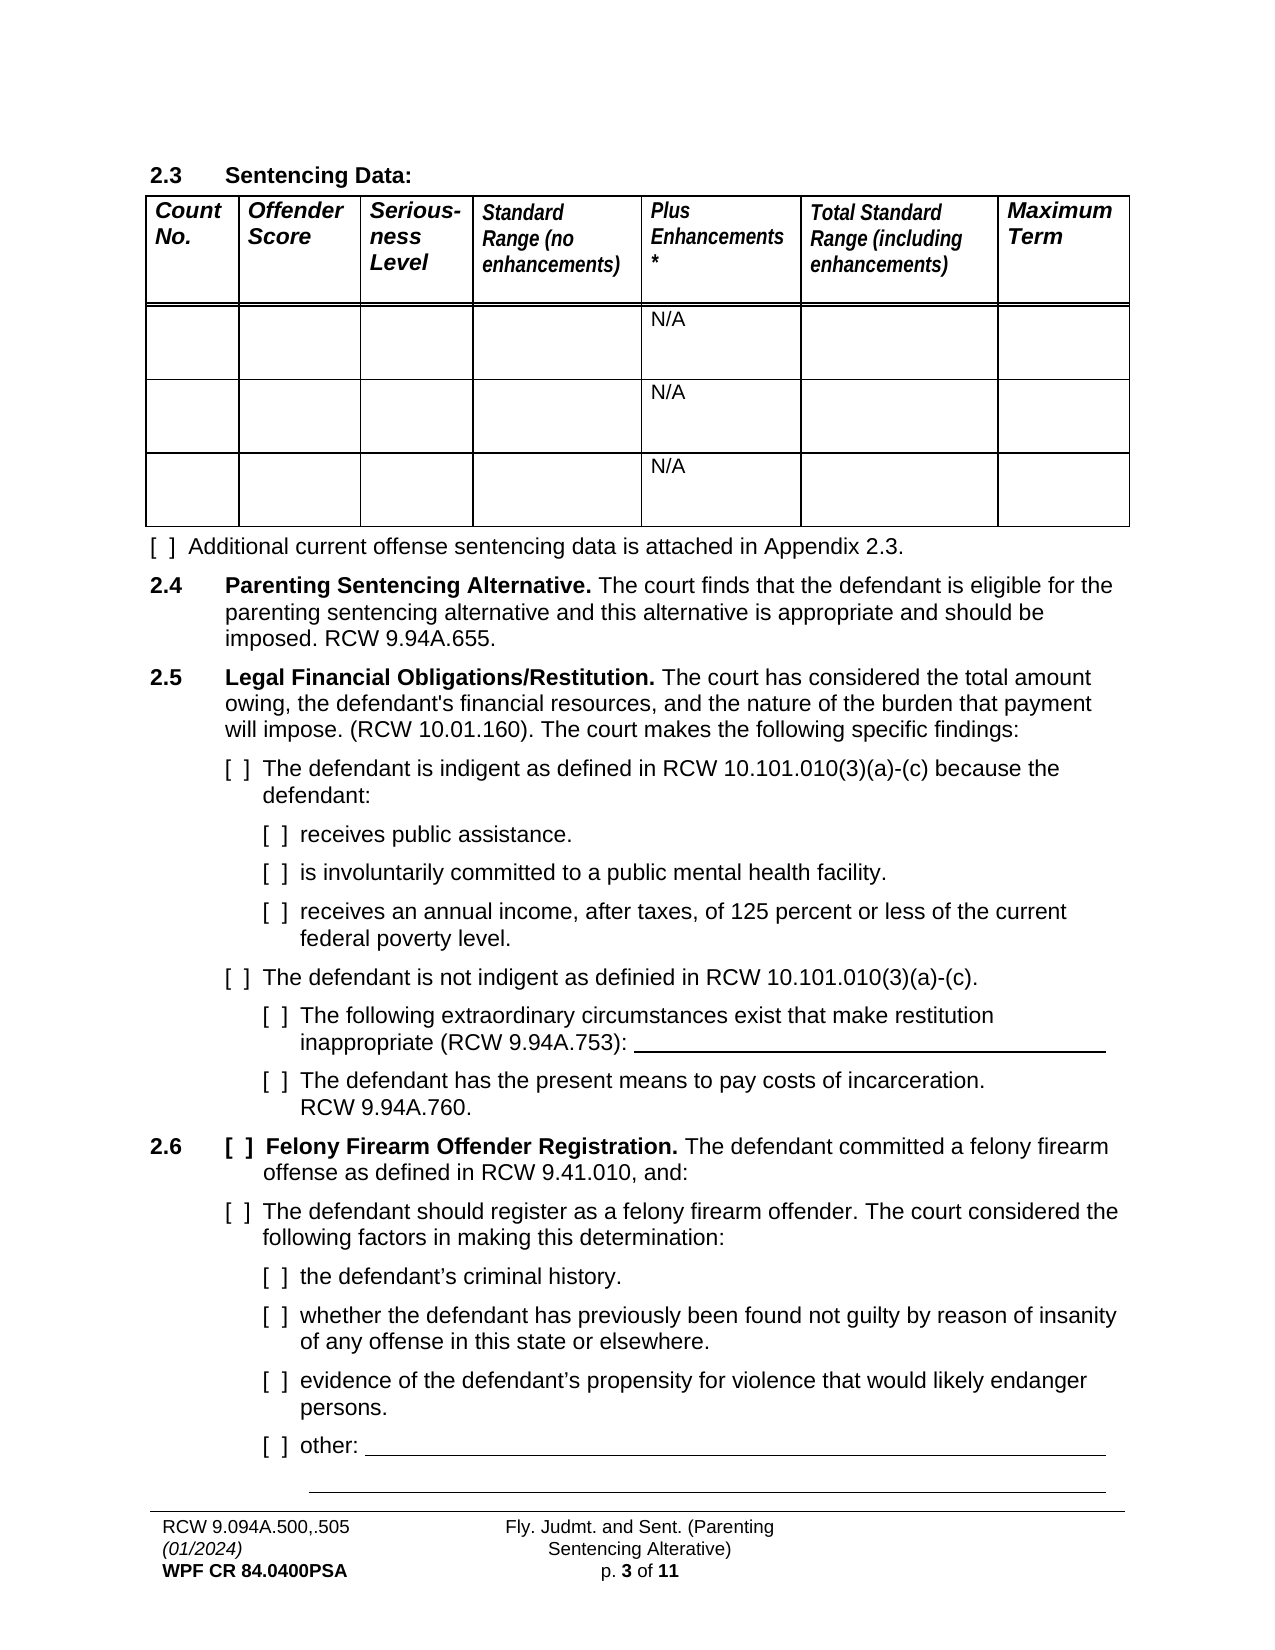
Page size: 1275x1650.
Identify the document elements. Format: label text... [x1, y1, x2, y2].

table_cell [802, 307, 997, 379]
text 2.4 Parenting Sentencing Alternative. The court finds that the defendant is eligible for the parenting sentencing alternative and this alternative is appropriate and should be imposed. RCW 9.94A.655. [150, 572, 1125, 651]
table_cell [999, 307, 1129, 379]
text [ ] The defendant has the present means to pay costs of incarceration. RCW 9.94A.760. [262, 1067, 1125, 1120]
table_cell [240, 380, 360, 452]
table_cell [361, 454, 472, 526]
text [ ] The defendant is not indigent as definied in RCW 10.101.010(3)(a)-(c). [224, 963, 1125, 990]
text 2.6 [ ] Felony Firearm Offender Registration. The defendant committed a felony firearm [150, 1133, 1125, 1159]
table_header Count No. [147, 197, 238, 302]
table_cell [474, 307, 641, 379]
table_cell [240, 307, 360, 379]
table_header Standard Range (no enhancements) [474, 197, 641, 302]
table_cell [240, 454, 360, 526]
text [ ] The defendant should register as a felony firearm offender. The court considered the following factors in making this determination: [225, 1198, 1125, 1251]
table_header Maximum Term [999, 197, 1129, 302]
text [ ] is involuntarily committed to a public mental health facility. [262, 859, 1125, 886]
text [ ] whether the defendant has previously been found not guilty by reason of insanity of any offense in this state or elsewhere. [262, 1302, 1125, 1355]
text [ ] receives an annual income, after taxes, of 125 percent or less of the current federal poverty level. [262, 898, 1125, 951]
table_cell [474, 454, 641, 526]
table_cell [802, 380, 997, 452]
table_cell N/A [642, 380, 800, 452]
text [ ] receives public assistance. [262, 821, 1125, 847]
text [ ] the defendant’s criminal history. [262, 1263, 1125, 1289]
table_header Offender Score [240, 197, 360, 302]
table_header Plus Enhancements* [642, 197, 800, 302]
table_cell [147, 454, 238, 526]
table_cell [474, 380, 641, 452]
text [ ] evidence of the defendant’s propensity for violence that would likely endanger persons. [262, 1367, 1125, 1420]
table_cell N/A [642, 454, 800, 526]
table_cell [999, 454, 1129, 526]
table_cell [147, 380, 238, 452]
table_cell [802, 454, 997, 526]
table_cell [147, 307, 238, 379]
text offense as defined in RCW 9.41.010, and: [262, 1159, 1125, 1185]
table_header Serious-ness Level [361, 197, 472, 302]
text 2.5 Legal Financial Obligations/Restitution. The court has considered the total amount owing, the defendant's financial resources, and the nature of the burden that payment will impose. (RCW 10.01.160). The court makes the following specific findings: [150, 664, 1125, 743]
text 2.3 Sentencing Data: [150, 162, 1125, 189]
table_cell [361, 380, 472, 452]
table_header Total Standard Range (including enhancements) [802, 197, 997, 302]
text [ ] other: [262, 1432, 1125, 1459]
table_cell [999, 380, 1129, 452]
text [ ] The following extraordinary circumstances exist that make restitution inappropriate (RCW 9.94A.753): [262, 1002, 1125, 1055]
text [ ] The defendant is indigent as defined in RCW 10.101.010(3)(a)-(c) because the defendant: [224, 755, 1125, 808]
table_cell [361, 307, 472, 379]
text [ ] Additional current offense sentencing data is attached in Appendix 2.3. [150, 533, 1125, 560]
table_cell N/A [642, 307, 800, 379]
